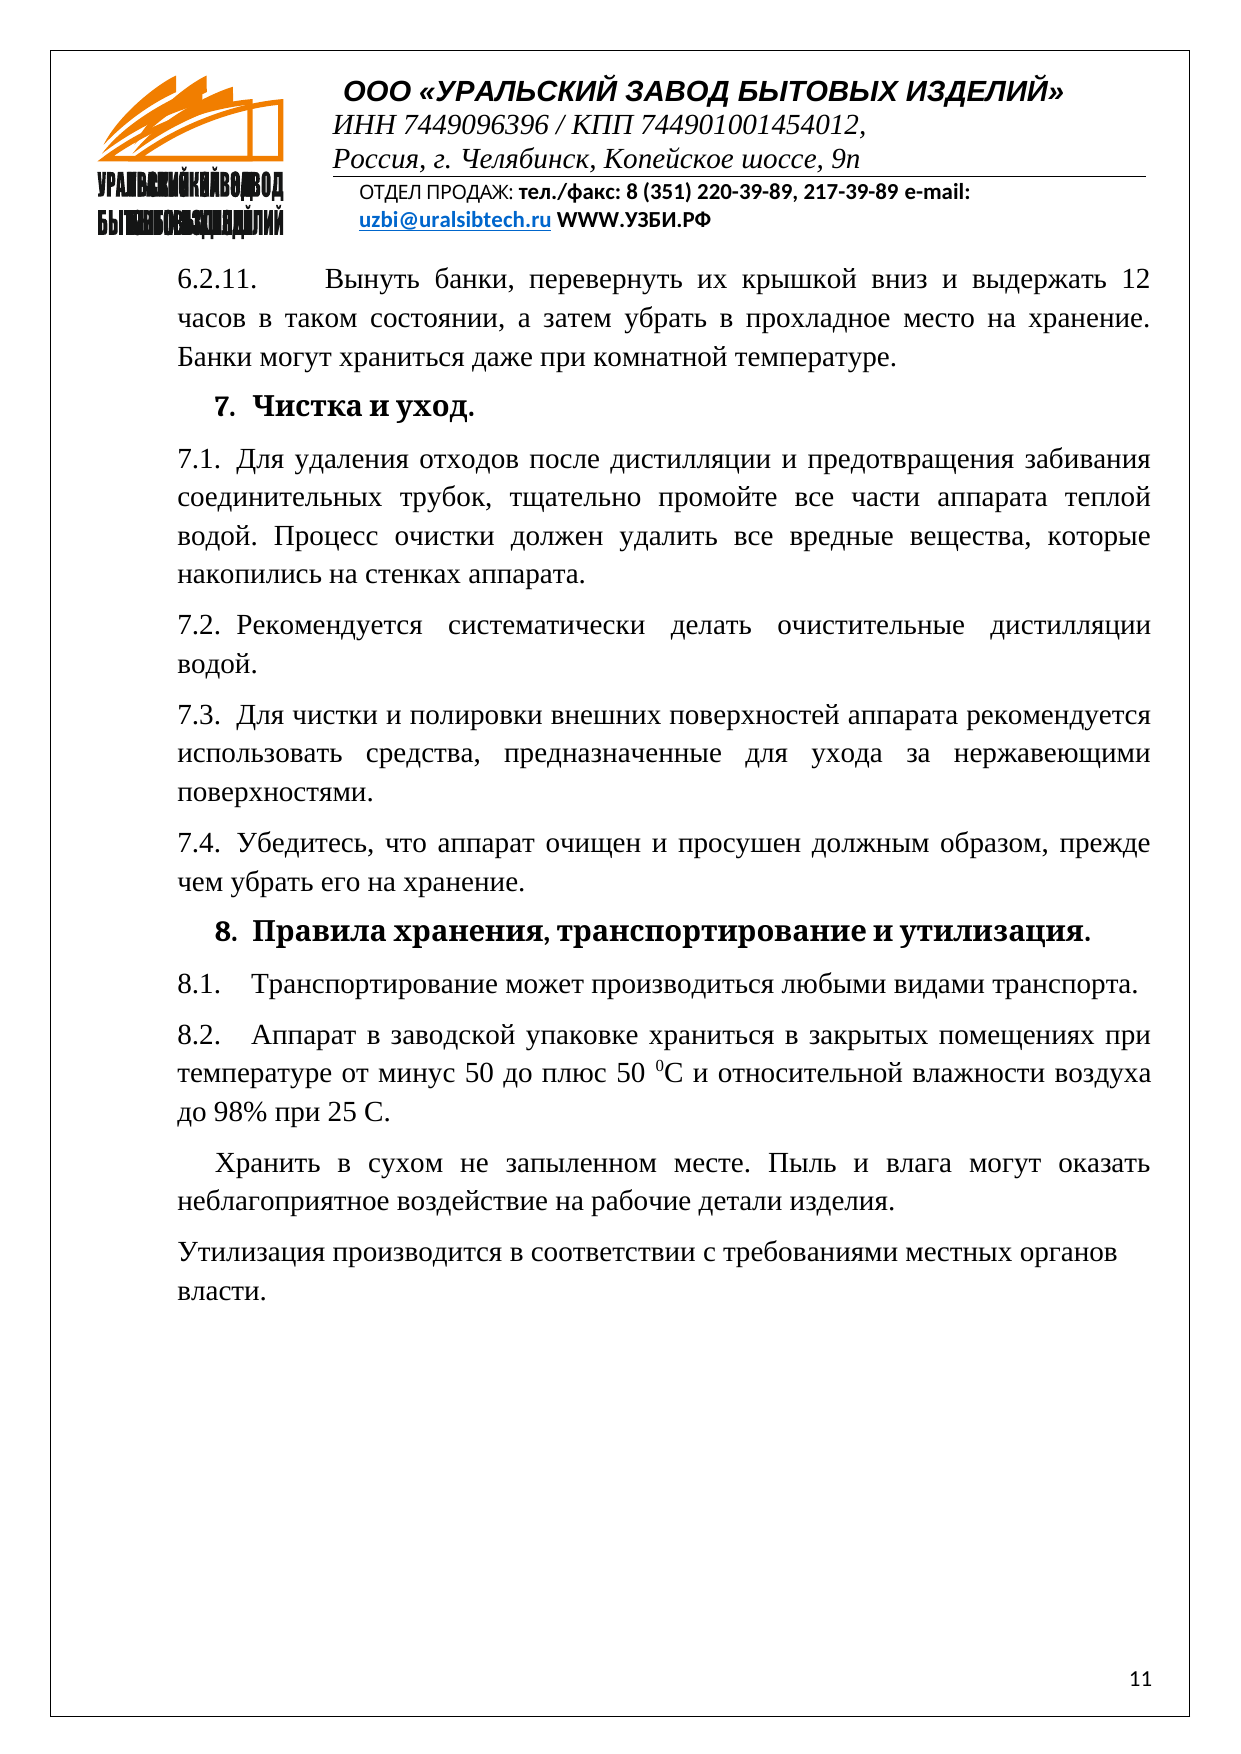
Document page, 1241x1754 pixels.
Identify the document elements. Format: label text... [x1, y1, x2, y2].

list Хранить в сухом не запыленном месте. Пыль и влага могут оказать неблагоприятное воздействие на рабочие детали изделия. [177, 1145, 1152, 1217]
list Для удаления отходов после дистилляции и предотвращения забивания соединительных трубок, тщательно промойте все части аппарата теплой водой. Процесс очистки должен удалить все вредные вещества, которые накопились на стенках аппарата. [177, 441, 1152, 590]
list Транспортирование может производиться любыми видами транспорта. [177, 966, 1152, 999]
list Для чистки и полировки внешних поверхностей аппарата рекомендуется использовать средства, предназначенные для ухода за нержавеющими поверхностями. [177, 697, 1152, 808]
list Аппарат в заводской упаковке храниться в закрытых помещениях при температуре от минус 50 до плюс 50 0С и относительной влажности воздуха до 98% при 25 С. [177, 1017, 1152, 1127]
list Вынуть банки, перевернуть их крышкой вниз и выдержать 12 часов в таком состоянии, а затем убрать в прохладное место на хранение. Банки могут храниться даже при комнатной температуре. [177, 262, 1152, 372]
subtitle Правила хранения, транспортирование и утилизация. [214, 915, 1152, 948]
text Утилизация производится в соответствии с требованиями местных органов власти. [177, 1234, 1152, 1307]
list Убедитесь, что аппарат очищен и просушен должным образом, прежде чем убрать его на хранение. [177, 825, 1152, 897]
list Рекомендуется систематически делать очистительные дистилляции водой. [177, 607, 1152, 679]
subtitle Чистка и уход. [214, 390, 1152, 423]
